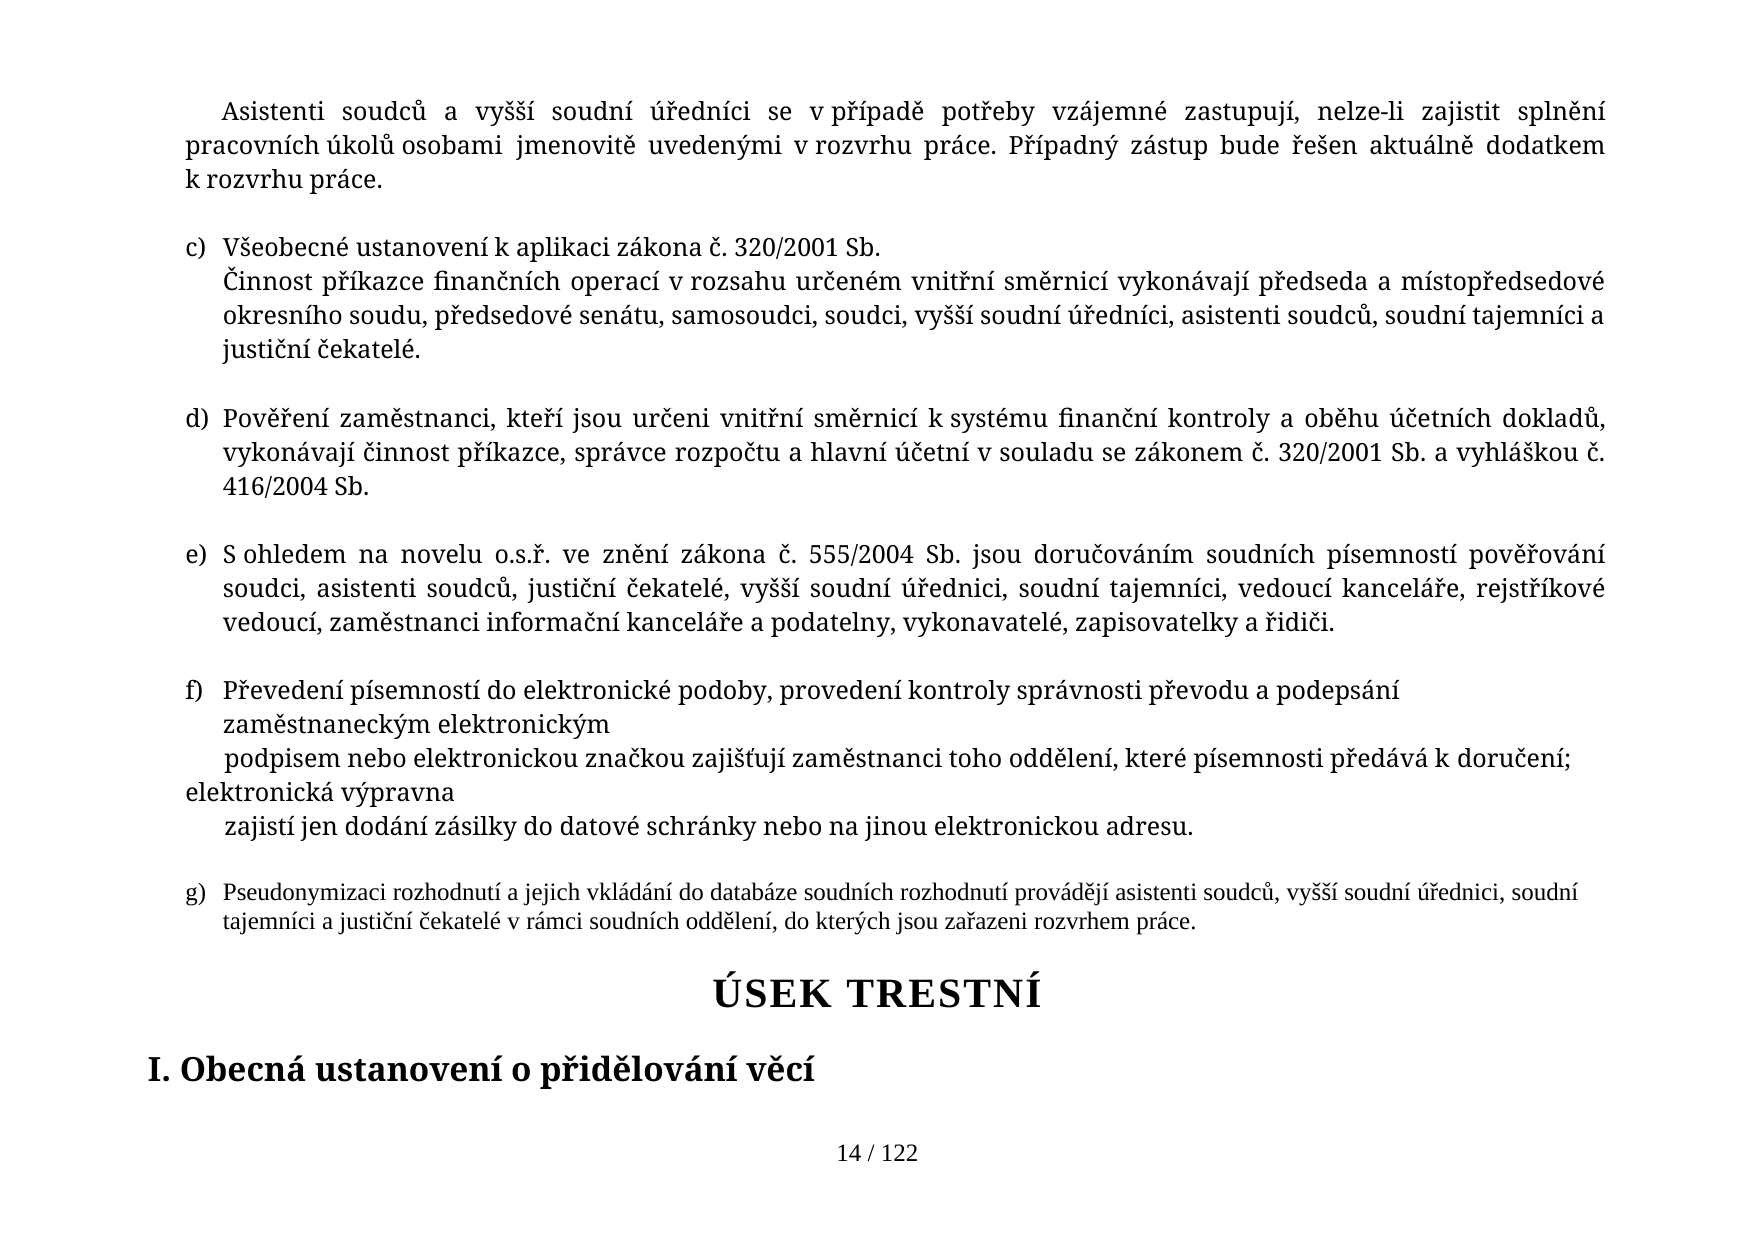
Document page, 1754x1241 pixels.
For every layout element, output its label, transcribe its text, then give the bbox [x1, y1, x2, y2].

list Pověření zaměstnanci, kteří jsou určeni vnitřní směrnicí k systému finanční kontroly a oběhu účetních dokladů, vykonávají činnost příkazce, správce rozpočtu a hlavní účetní v souladu se zákonem č. 320/2001 Sb. a vyhláškou č. 416/2004 Sb. [185, 400, 1606, 502]
list Všeobecné ustanovení k aplikaci zákona č. 320/2001 Sb. [185, 230, 1606, 264]
text I. Obecná ustanovení o přidělování věcí [148, 1045, 1606, 1091]
text ÚSEK TRESTNÍ [148, 969, 1606, 1017]
text podpisem nebo elektronickou značkou zajišťují zaměstnanci toho oddělení, které písemnosti předává k doručení; elektronická výpravna [185, 741, 1606, 809]
list Pseudonymizaci rozhodnutí a jejich vkládání do databáze soudních rozhodnutí provádějí asistenti soudců, vyšší soudní úřednici, soudní tajemníci a justiční čekatelé v rámci soudních oddělení, do kterých jsou zařazeni rozvrhem práce. [185, 877, 1606, 934]
list S ohledem na novelu o.s.ř. ve znění zákona č. 555/2004 Sb. jsou doručováním soudních písemností pověřování soudci, asistenti soudců, justiční čekatelé, vyšší soudní úřednici, soudní tajemníci, vedoucí kanceláře, rejstříkové vedoucí, zaměstnanci informační kanceláře a podatelny, vykonavatelé, zapisovatelky a řidiči. [185, 536, 1606, 639]
list Převedení písemností do elektronické podoby, provedení kontroly správnosti převodu a podepsání zaměstnaneckým elektronickým [185, 673, 1606, 741]
text Činnost příkazce finančních operací v rozsahu určeném vnitřní směrnicí vykonávají předseda a místopředsedové okresního soudu, předsedové senátu, samosoudci, soudci, vyšší soudní úředníci, asistenti soudců, soudní tajemníci a justiční čekatelé. [223, 264, 1606, 366]
text zajistí jen dodání zásilky do datové schránky nebo na jinou elektronickou adresu. [185, 809, 1606, 843]
text Asistenti soudců a vyšší soudní úředníci se v případě potřeby vzájemné zastupují, nelze-li zajistit splnění pracovních úkolů osobami jmenovitě uvedenými v rozvrhu práce. Případný zástup bude řešen aktuálně dodatkem k rozvrhu práce. [185, 94, 1606, 196]
